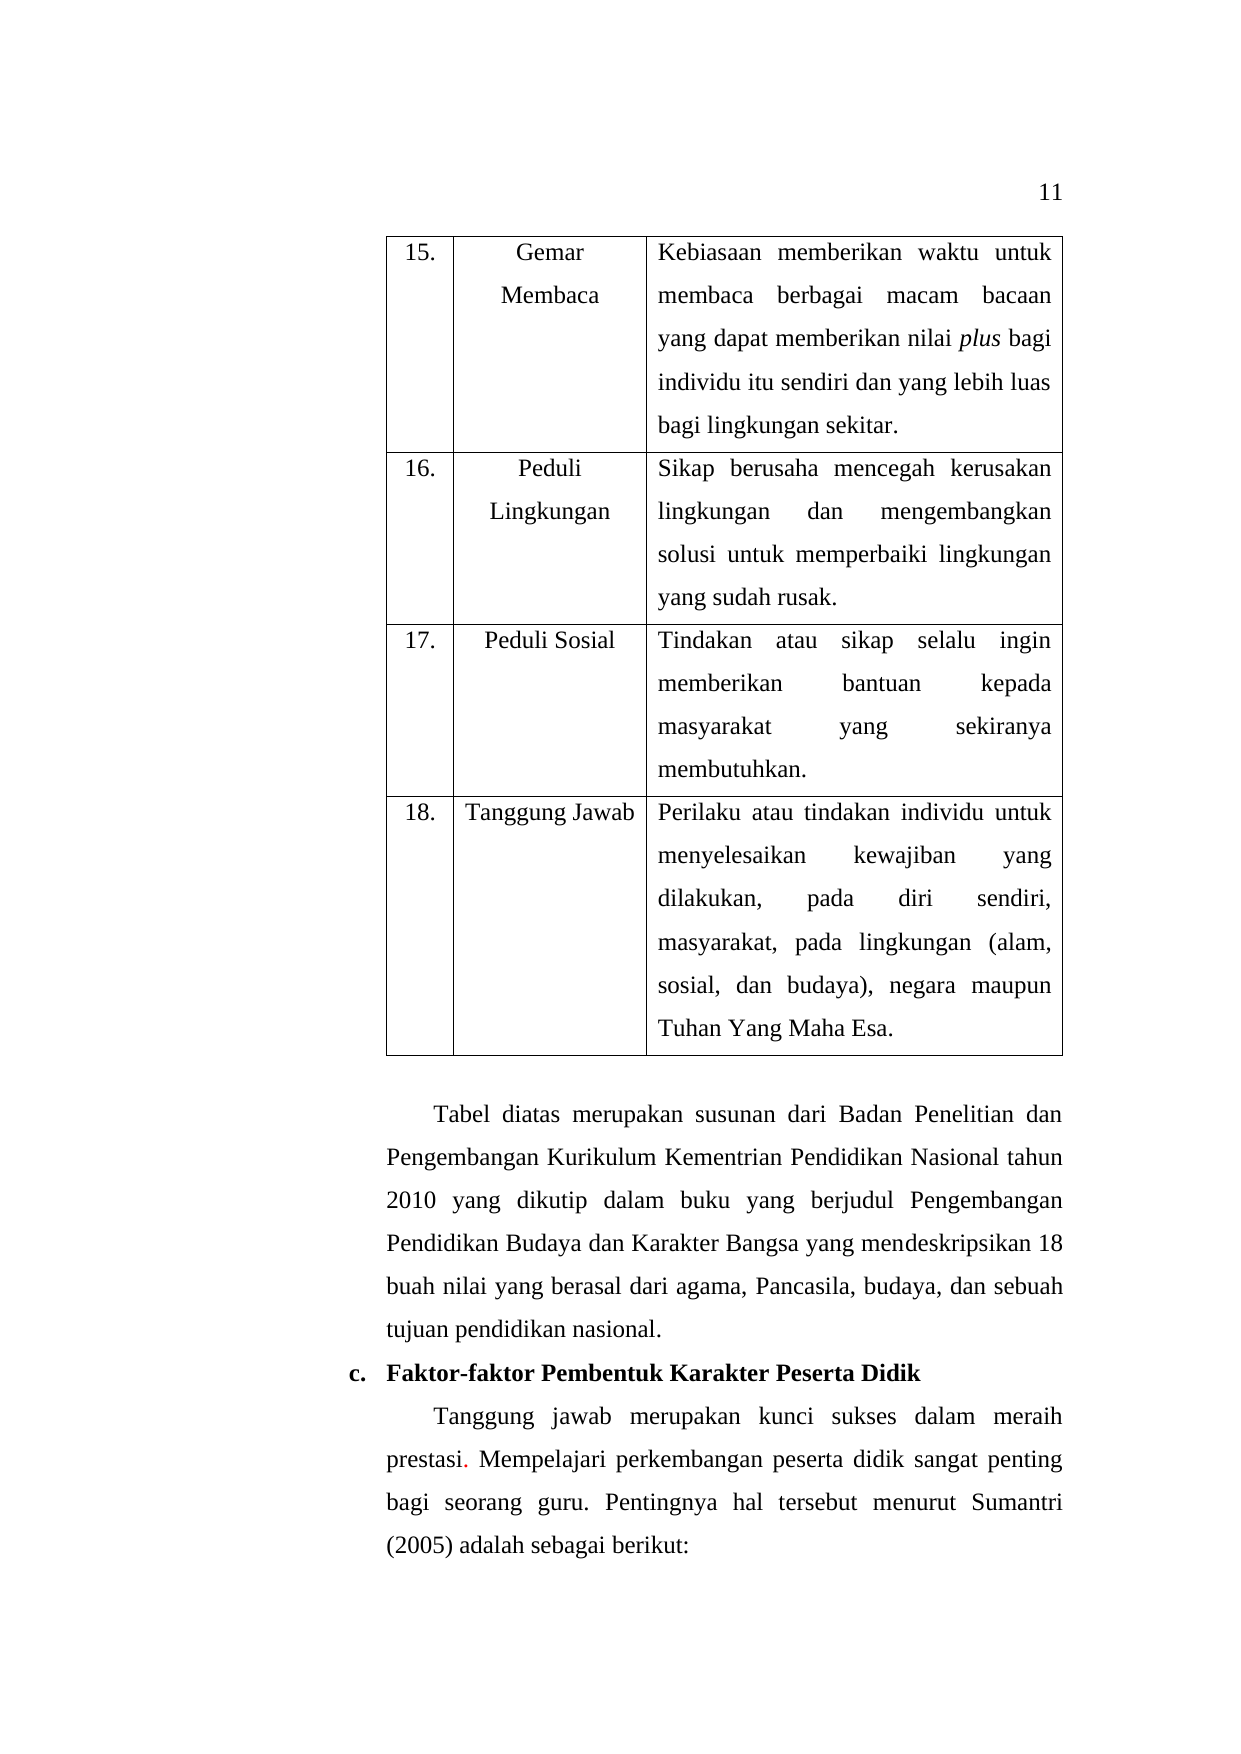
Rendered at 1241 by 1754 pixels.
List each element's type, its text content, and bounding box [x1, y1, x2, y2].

table_cell Perilaku atau tindakan individu untuk menyelesaikan kewajiban yang dilakukan, pada diri sendiri, masyarakat, pada lingkungan (alam, sosial, dan budaya), negara maupun Tuhan Yang Maha Esa. [647, 797, 1062, 1055]
table_cell Tanggung Jawab [454, 797, 646, 1055]
table_cell Peduli Lingkungan [454, 453, 646, 624]
list Tanggung jawab merupakan kunci sukses dalam meraih prestasi. Mempelajari perkembangan peserta didik sangat penting bagi seorang guru. Pentingnya hal tersebut menurut Sumantri (2005) adalah sebagai berikut: [386, 1401, 1063, 1559]
table_cell 18. [387, 797, 453, 1055]
table_cell 16. [387, 453, 453, 624]
table_cell Sikap berusaha mencegah kerusakan lingkungan dan mengembangkan solusi untuk memperbaiki lingkungan yang sudah rusak. [647, 453, 1062, 624]
table_cell Peduli Sosial [454, 625, 646, 796]
list Tabel diatas merupakan susunan dari Badan Penelitian dan Pengembangan Kurikulum Kementrian Pendidikan Nasional tahun 2010 yang dikutip dalam buku yang berjudul Pengembangan Pendidikan Budaya dan Karakter Bangsa yang mendeskripsikan 18 buah nilai yang berasal dari agama, Pancasila, budaya, dan sebuah tujuan pendidikan nasional. [386, 1099, 1063, 1343]
list Faktor-faktor Pembentuk Karakter Peserta Didik [349, 1358, 1063, 1386]
table_cell Tindakan atau sikap selalu ingin memberikan bantuan kepada masyarakat yang sekiranya membutuhkan. [647, 625, 1062, 796]
table_cell Kebiasaan memberikan waktu untuk membaca berbagai macam bacaan yang dapat memberikan nilai plus bagi individu itu sendiri dan yang lebih luas bagi lingkungan sekitar. [647, 237, 1062, 452]
table_cell Gemar Membaca [454, 237, 646, 452]
table_cell 17. [387, 625, 453, 796]
table_cell 15. [387, 237, 453, 452]
